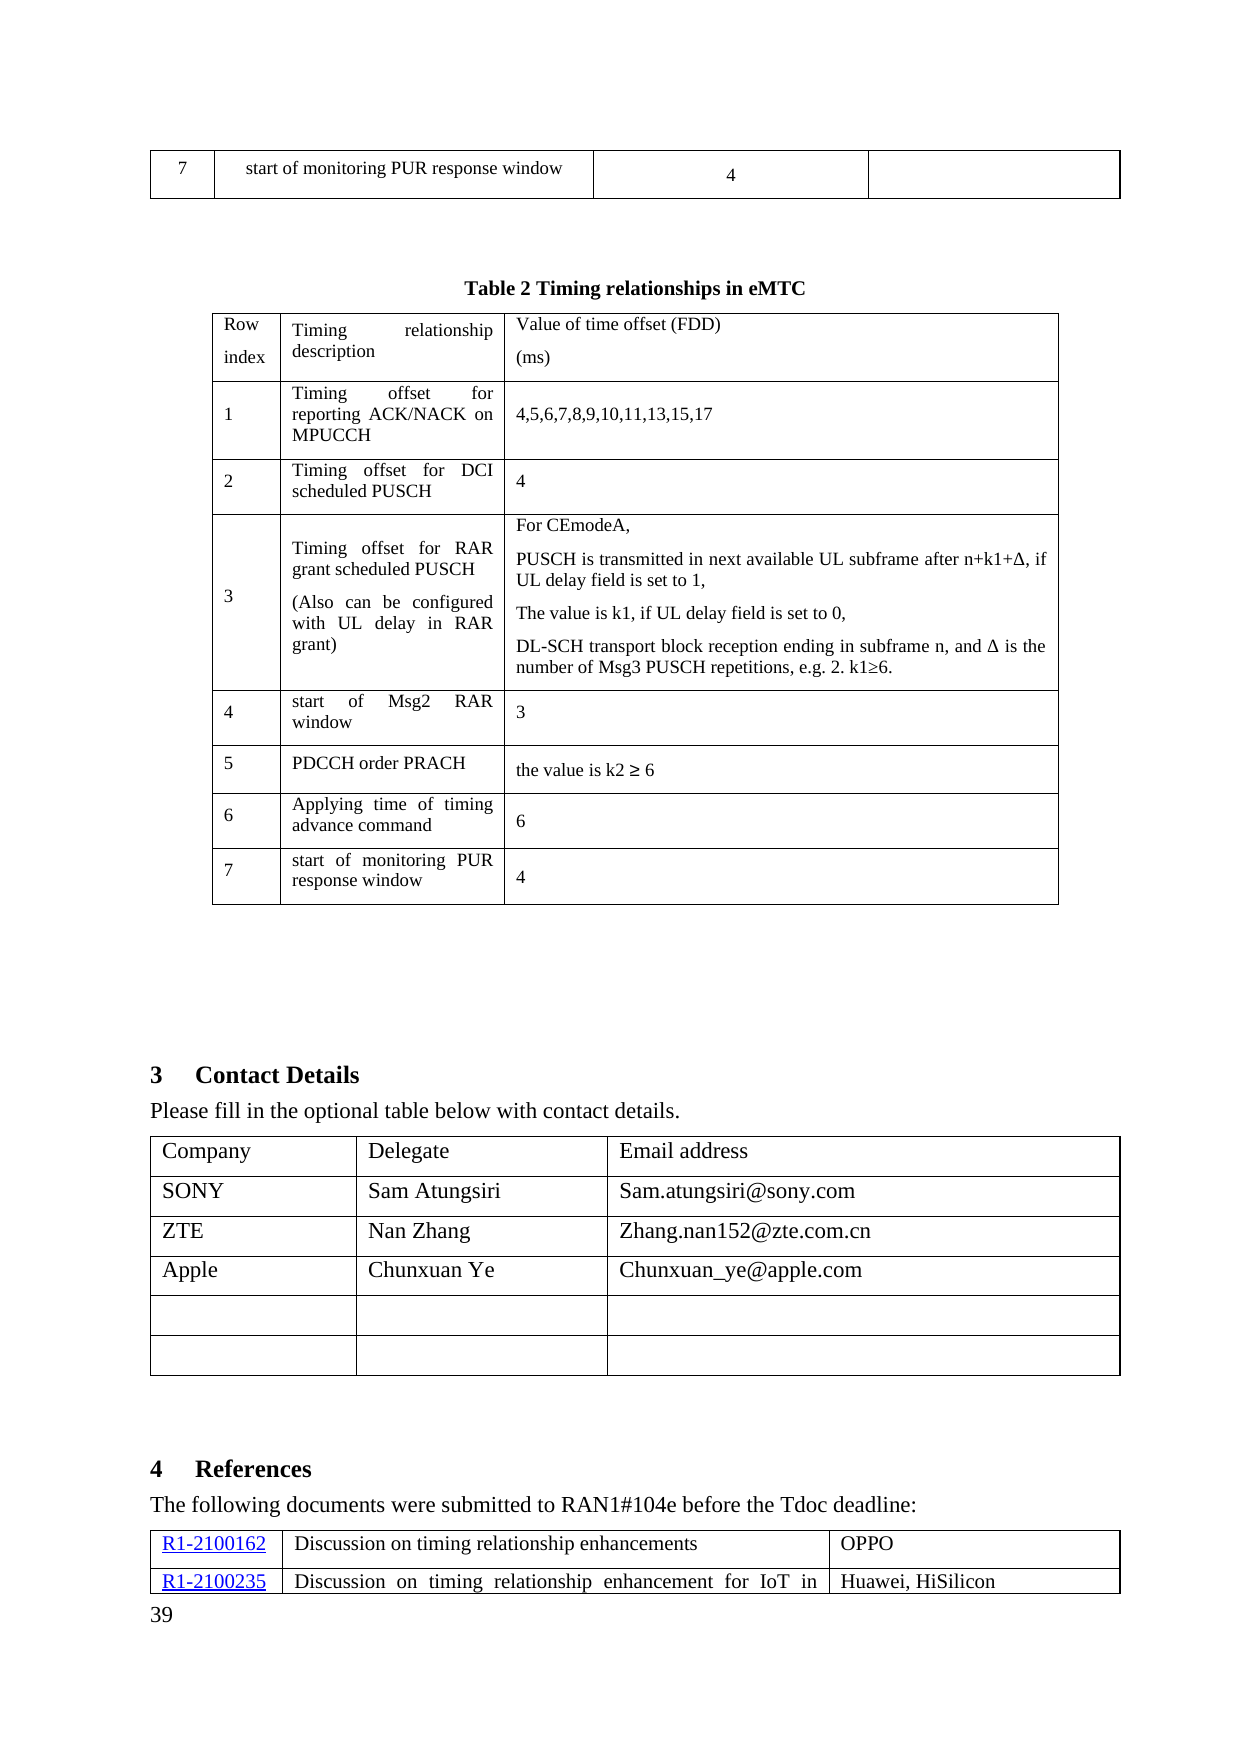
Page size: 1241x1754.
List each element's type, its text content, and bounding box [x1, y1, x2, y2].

table_cell 1 [213, 382, 280, 459]
table_cell 7 [213, 849, 280, 903]
table_cell start of monitoring PUR response window [281, 849, 504, 903]
table_cell PDCCH order PRACH [281, 746, 504, 793]
table_cell [151, 1336, 356, 1375]
table_cell Applying time of timing advance command [281, 794, 504, 848]
table_cell [357, 1296, 607, 1335]
table_cell [608, 1296, 1119, 1335]
table_header Company [151, 1137, 356, 1176]
table_cell [608, 1336, 1119, 1375]
table_cell R1-2100235 [151, 1569, 282, 1593]
table_header Value of time offset (FDD) (ms) [505, 314, 1058, 381]
table_cell Timing offset for DCI scheduled PUSCH [281, 460, 504, 514]
table_cell Chunxuan_ye@apple.com [608, 1257, 1119, 1295]
table_cell 4 [213, 691, 280, 745]
table_cell For CEmodeA, PUSCH is transmitted in next available UL subframe after n+k1+Δ, if UL delay field is set to 1, The value is k1, if UL delay field is set to 0, DL-SCH transport block reception ending in subframe n, and Δ is the number of Msg3 PUSCH repetitions, e.g. 2. k1≥6. [505, 515, 1058, 690]
table_cell start of monitoring PUR response window [215, 151, 593, 198]
table_header R1-2100162 [151, 1531, 282, 1567]
subtitle References [150, 1454, 1120, 1483]
table_cell 4 [505, 849, 1058, 903]
table_cell 4 [594, 151, 868, 198]
table_cell 3 [213, 515, 280, 690]
table_header Discussion on timing relationship enhancements [283, 1531, 829, 1567]
table_cell 5 [213, 746, 280, 793]
table_cell Nan Zhang [357, 1217, 607, 1256]
table_cell ZTE [151, 1217, 356, 1256]
table_cell 3 [505, 691, 1058, 745]
text The following documents were submitted to RAN1#104e before the Tdoc deadline: [150, 1491, 1120, 1517]
table_cell Huawei, HiSilicon [830, 1569, 1119, 1593]
table_cell Timing offset for reporting ACK/NACK on MPUCCH [281, 382, 504, 459]
table_cell the value is k2 ≥ 6 [505, 746, 1058, 793]
table_cell Timing offset for RAR grant scheduled PUSCH (Also can be configured with UL delay in RAR grant) [281, 515, 504, 690]
table_cell 4 [505, 460, 1058, 514]
table_cell Chunxuan Ye [357, 1257, 607, 1295]
table_cell 4,5,6,7,8,9,10,11,13,15,17 [505, 382, 1058, 459]
table_cell Sam Atungsiri [357, 1177, 607, 1216]
table_cell 7 [151, 151, 214, 198]
table_cell Zhang.nan152@zte.com.cn [608, 1217, 1119, 1256]
table_cell 6 [505, 794, 1058, 848]
table_header OPPO [830, 1531, 1119, 1567]
table_cell [357, 1336, 607, 1375]
table_cell [869, 151, 1119, 198]
table_cell 6 [213, 794, 280, 848]
subtitle Contact Details [150, 1060, 1120, 1089]
table_cell Apple [151, 1257, 356, 1295]
text Please fill in the optional table below with contact details. [150, 1097, 1120, 1123]
table_header Row index [213, 314, 280, 381]
table_cell [151, 1296, 356, 1335]
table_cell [283, 1569, 829, 1593]
table_cell start of Msg2 RAR window [281, 691, 504, 745]
table_cell SONY [151, 1177, 356, 1216]
table_header Email address [608, 1137, 1119, 1176]
table_header Timing relationship description [281, 314, 504, 381]
table_cell Sam.atungsiri@sony.com [608, 1177, 1119, 1216]
table_header Delegate [357, 1137, 607, 1176]
table_cell 2 [213, 460, 280, 514]
